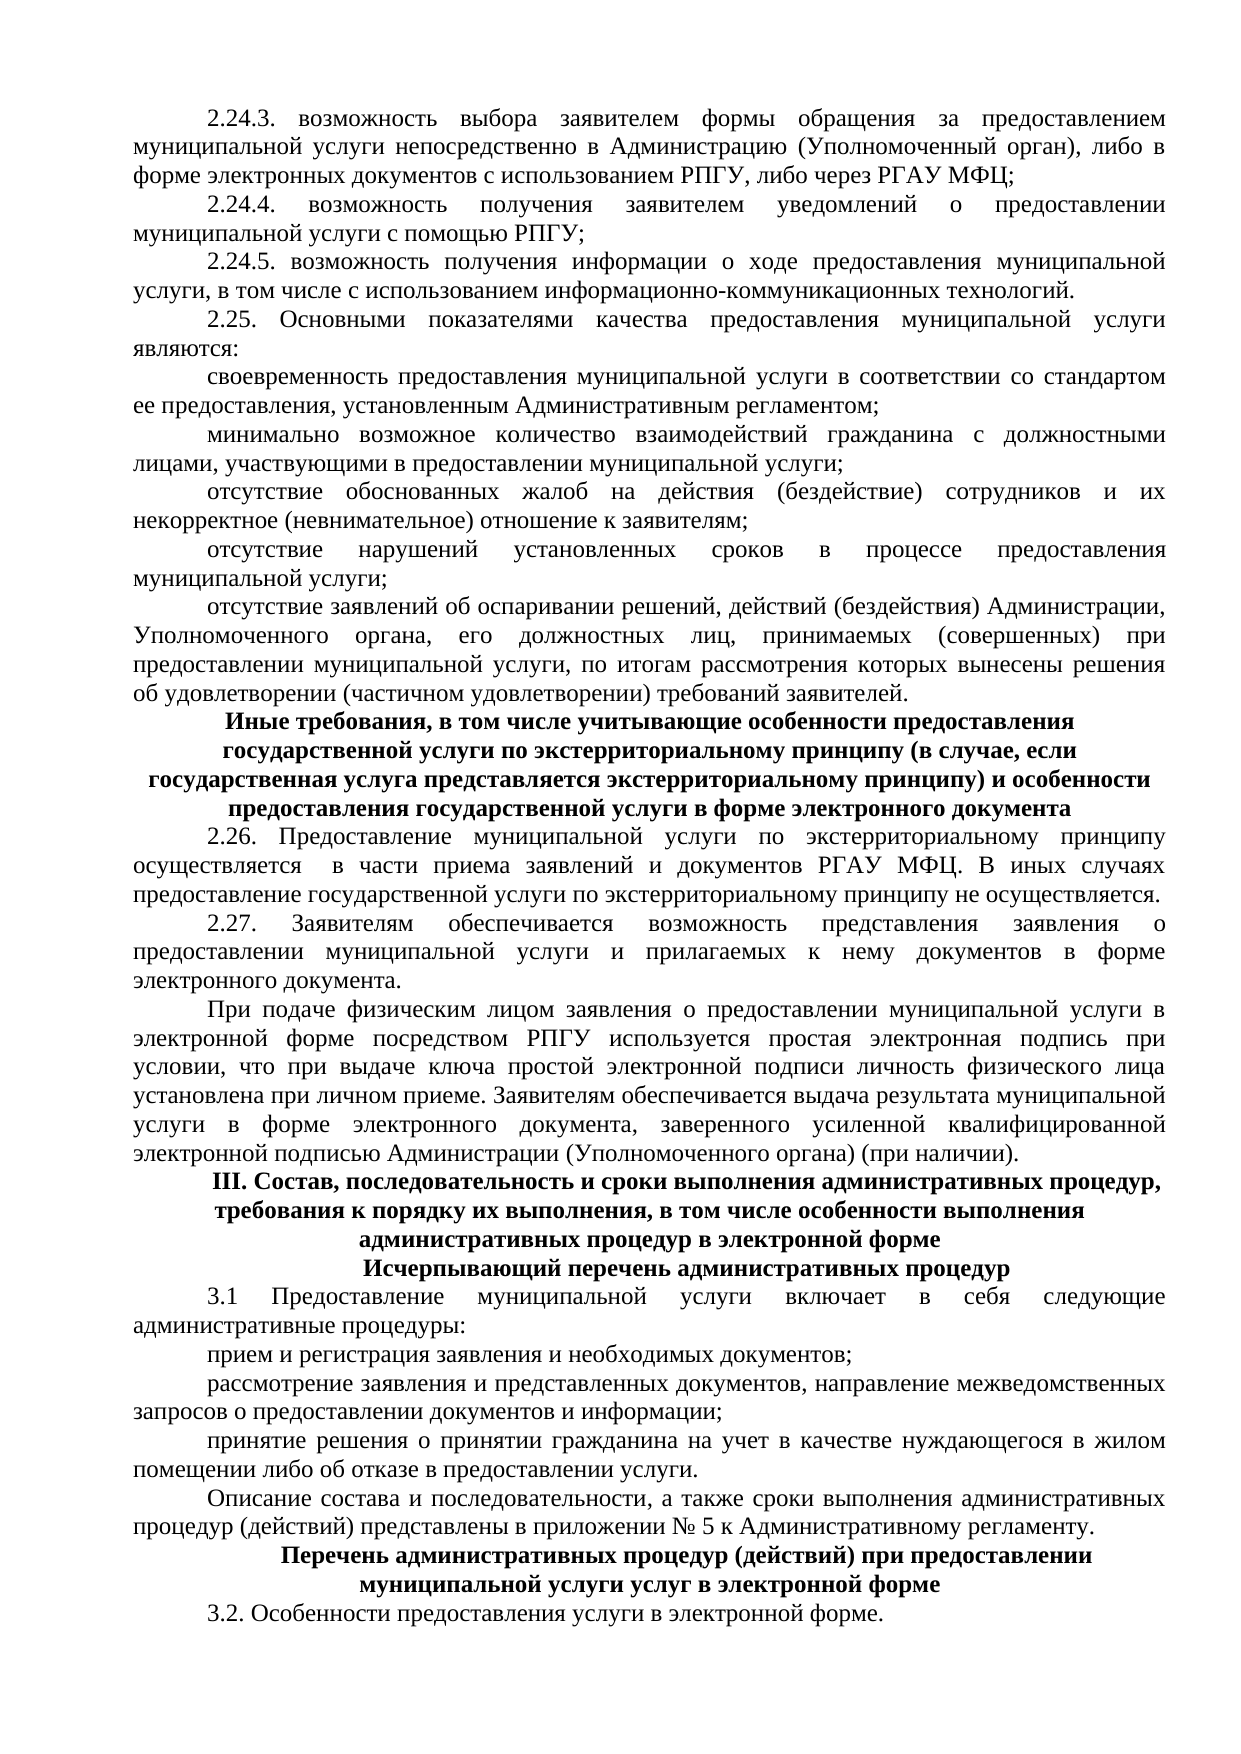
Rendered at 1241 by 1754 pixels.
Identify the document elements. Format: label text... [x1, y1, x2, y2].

text Перечень административных процедур (действий) при предоставлении муниципальной услуги услуг в электронной форме [133, 1540, 1167, 1598]
text минимально возможное количество взаимодействий гражданина с должностными лицами, участвующими в предоставлении муниципальной услуги; [133, 419, 1167, 476]
text 2.27. Заявителям обеспечивается возможность представления заявления о предоставлении муниципальной услуги и прилагаемых к нему документов в форме электронного документа. [133, 908, 1167, 994]
text отсутствие обоснованных жалоб на действия (бездействие) сотрудников и их некорректное (невнимательное) отношение к заявителям; [133, 476, 1167, 534]
text Исчерпывающий перечень административных процедур [133, 1253, 1167, 1281]
text 2.25. Основными показателями качества предоставления муниципальной услуги являются: [133, 304, 1167, 361]
text отсутствие нарушений установленных сроков в процессе предоставления муниципальной услуги; [133, 534, 1167, 591]
text прием и регистрация заявления и необходимых документов; [133, 1339, 1167, 1368]
text При подаче физическим лицом заявления о предоставлении муниципальной услуги в электронной форме посредством РПГУ используется простая электронная подпись при условии, что при выдаче ключа простой электронной подписи личность физического лица установлена при личном приеме. Заявителям обеспечивается выдача результата муниципальной услуги в форме электронного документа, заверенного усиленной квалифицированной электронной подписью Администрации (Уполномоченного органа) (при наличии). [133, 994, 1167, 1166]
text 2.24.3. возможность выбора заявителем формы обращения за предоставлением муниципальной услуги непосредственно в Администрацию (Уполномоченный орган), либо в форме электронных документов с использованием РПГУ, либо через РГАУ МФЦ; [133, 103, 1167, 189]
text рассмотрение заявления и представленных документов, направление межведомственных запросов о предоставлении документов и информации; [133, 1368, 1167, 1425]
text отсутствие заявлений об оспаривании решений, действий (бездействия) Администрации, Уполномоченного органа, его должностных лиц, принимаемых (совершенных) при предоставлении муниципальной услуги, по итогам рассмотрения которых вынесены решения об удовлетворении (частичном удовлетворении) требований заявителей. [133, 591, 1167, 706]
text 2.24.5. возможность получения информации о ходе предоставления муниципальной услуги, в том числе с использованием информационно-коммуникационных технологий. [133, 246, 1167, 304]
text 3.2. Особенности предоставления услуги в электронной форме. [133, 1598, 1167, 1626]
text Иные требования, в том числе учитывающие особенности предоставления государственной услуги по экстерриториальному принципу (в случае, если государственная услуга представляется экстерриториальному принципу) и особенности предоставления государственной услуги в форме электронного документа [133, 706, 1167, 821]
text своевременность предоставления муниципальной услуги в соответствии со стандартом ее предоставления, установленным Административным регламентом; [133, 361, 1167, 419]
text 2.24.4. возможность получения заявителем уведомлений о предоставлении муниципальной услуги с помощью РПГУ; [133, 189, 1167, 246]
text 3.1 Предоставление муниципальной услуги включает в себя следующие административные процедуры: [133, 1281, 1167, 1339]
text III. Состав, последовательность и сроки выполнения административных процедур, требования к порядку их выполнения, в том числе особенности выполнения административных процедур в электронной форме [133, 1166, 1167, 1253]
text Описание состава и последовательности, а также сроки выполнения административных процедур (действий) представлены в приложении № 5 к Административному регламенту. [133, 1483, 1167, 1540]
text 2.26. Предоставление муниципальной услуги по экстерриториальному принципу осуществляется в части приема заявлений и документов РГАУ МФЦ. В иных случаях предоставление государственной услуги по экстерриториальному принципу не осуществляется. [133, 821, 1167, 908]
text принятие решения о принятии гражданина на учет в качестве нуждающегося в жилом помещении либо об отказе в предоставлении услуги. [133, 1425, 1167, 1483]
